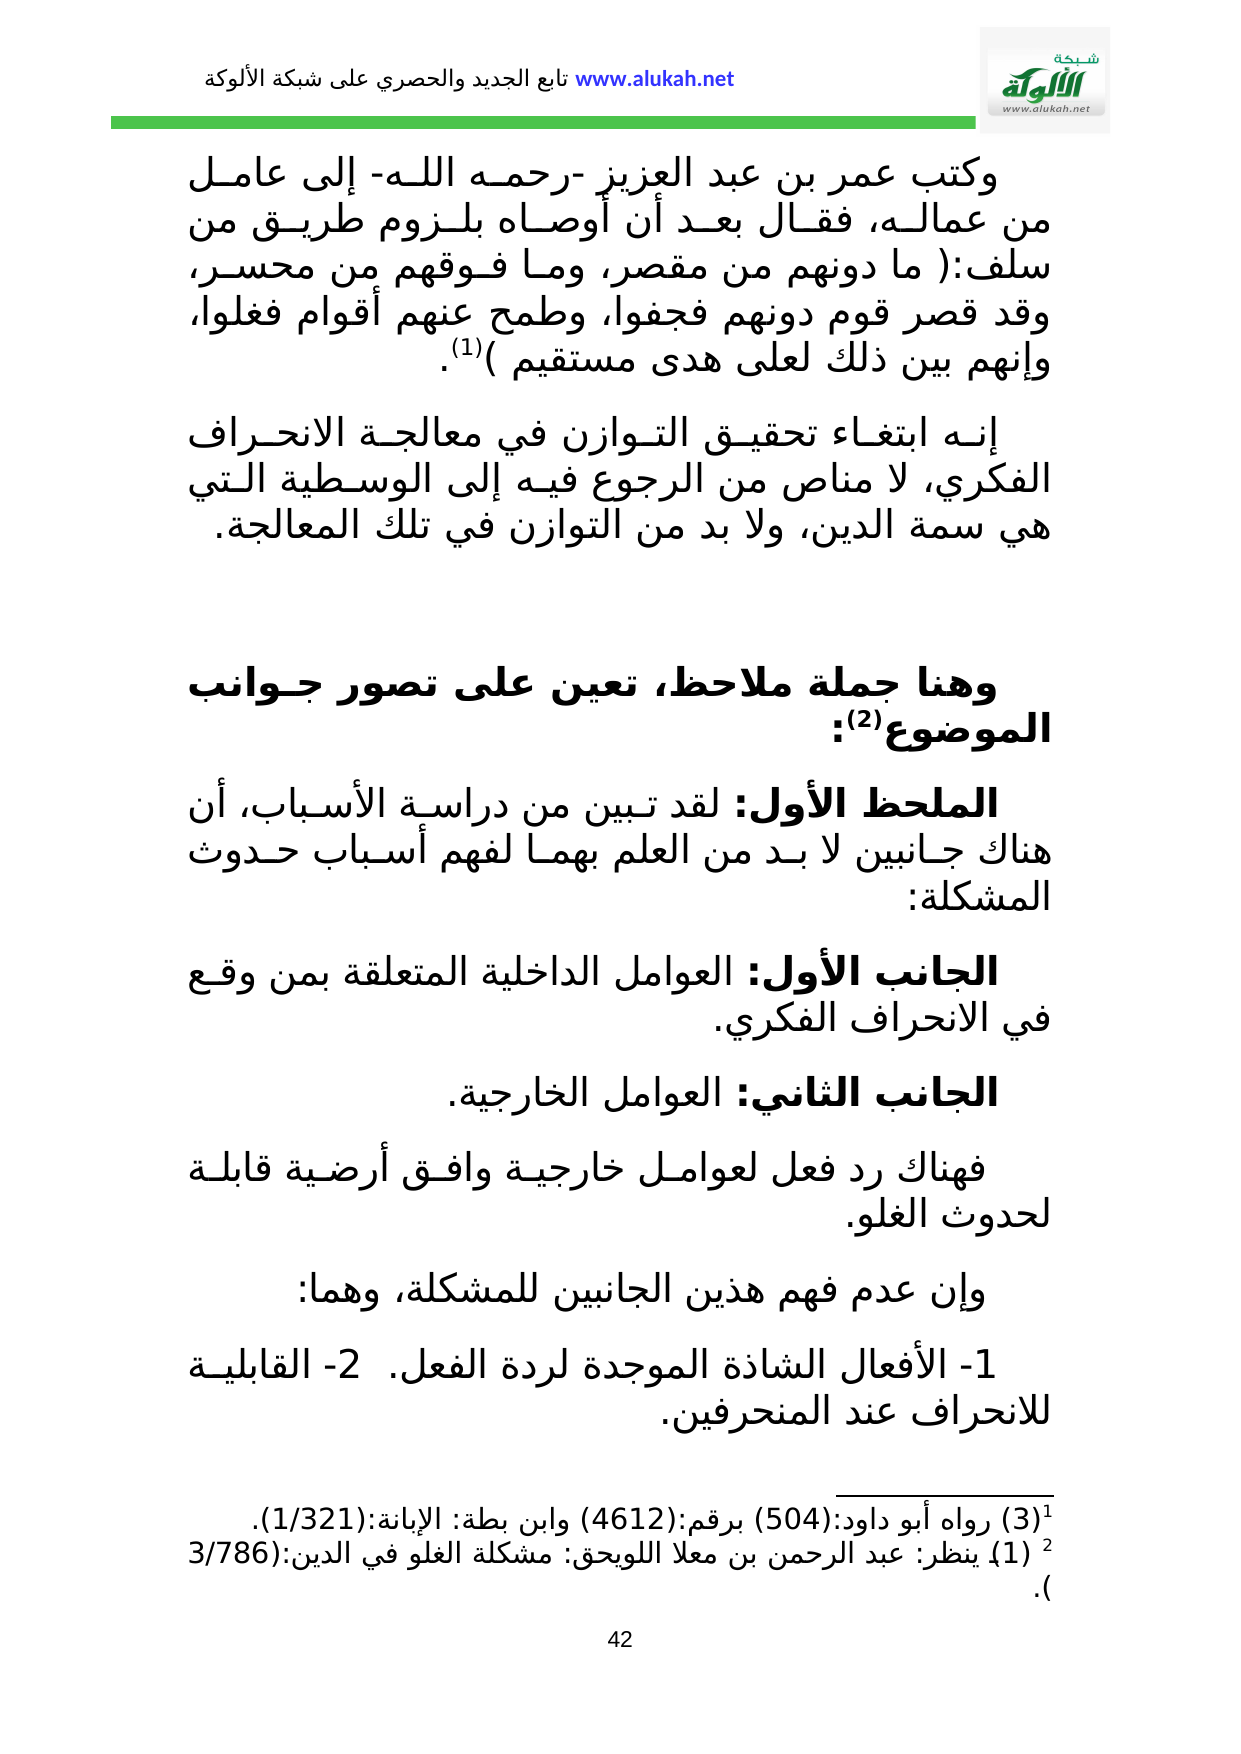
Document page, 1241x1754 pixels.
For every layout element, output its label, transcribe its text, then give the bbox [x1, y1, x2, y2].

text الجانب الأول: العوامل الداخلية المتعلقة بمن وقع في الانحراف الفكري. [187, 948, 1053, 1040]
text وكتب عمر بن عبد العزيز -رحمه الله- إلى عامل من عماله، فقال بعد أن أوصاه بلزوم طريق من سلف:( ما دونهم من مقصر، وما فوقهم من محسر، وقد قصر قوم دونهم فجفوا، وطمح عنهم أقوام فغلوا، وإنهم بين ذلك لعلى هدى مستقيم )(). [187, 150, 1053, 380]
text وهنا جملة ملاحظ، تعين على تصور جوانب الموضوع(): [187, 660, 1053, 752]
text وإن عدم فهم هذين الجانبين للمشكلة، وهما: [187, 1266, 1053, 1312]
text إنه ابتغاء تحقيق التوازن في معالجة الانحراف الفكري، لا مناص من الرجوع فيه إلى الوسطية التي هي سمة الدين، ولا بد من التوازن في تلك المعالجة. [187, 409, 1053, 547]
text الملحظ الأول: لقد تبين من دراسة الأسباب، أن هناك جانبين لا بد من العلم بهما لفهم أسباب حدوث المشكلة: [187, 781, 1053, 919]
text 1- الأفعال الشاذة الموجدة لردة الفعل. 2- القابلية للانحراف عند المنحرفين. [187, 1341, 1053, 1433]
text الجانب الثاني: العوامل الخارجية. [187, 1069, 1053, 1116]
text فهناك رد فعل لعوامل خارجية وافق أرضية قابلة لحدوث الغلو. [187, 1145, 1053, 1237]
